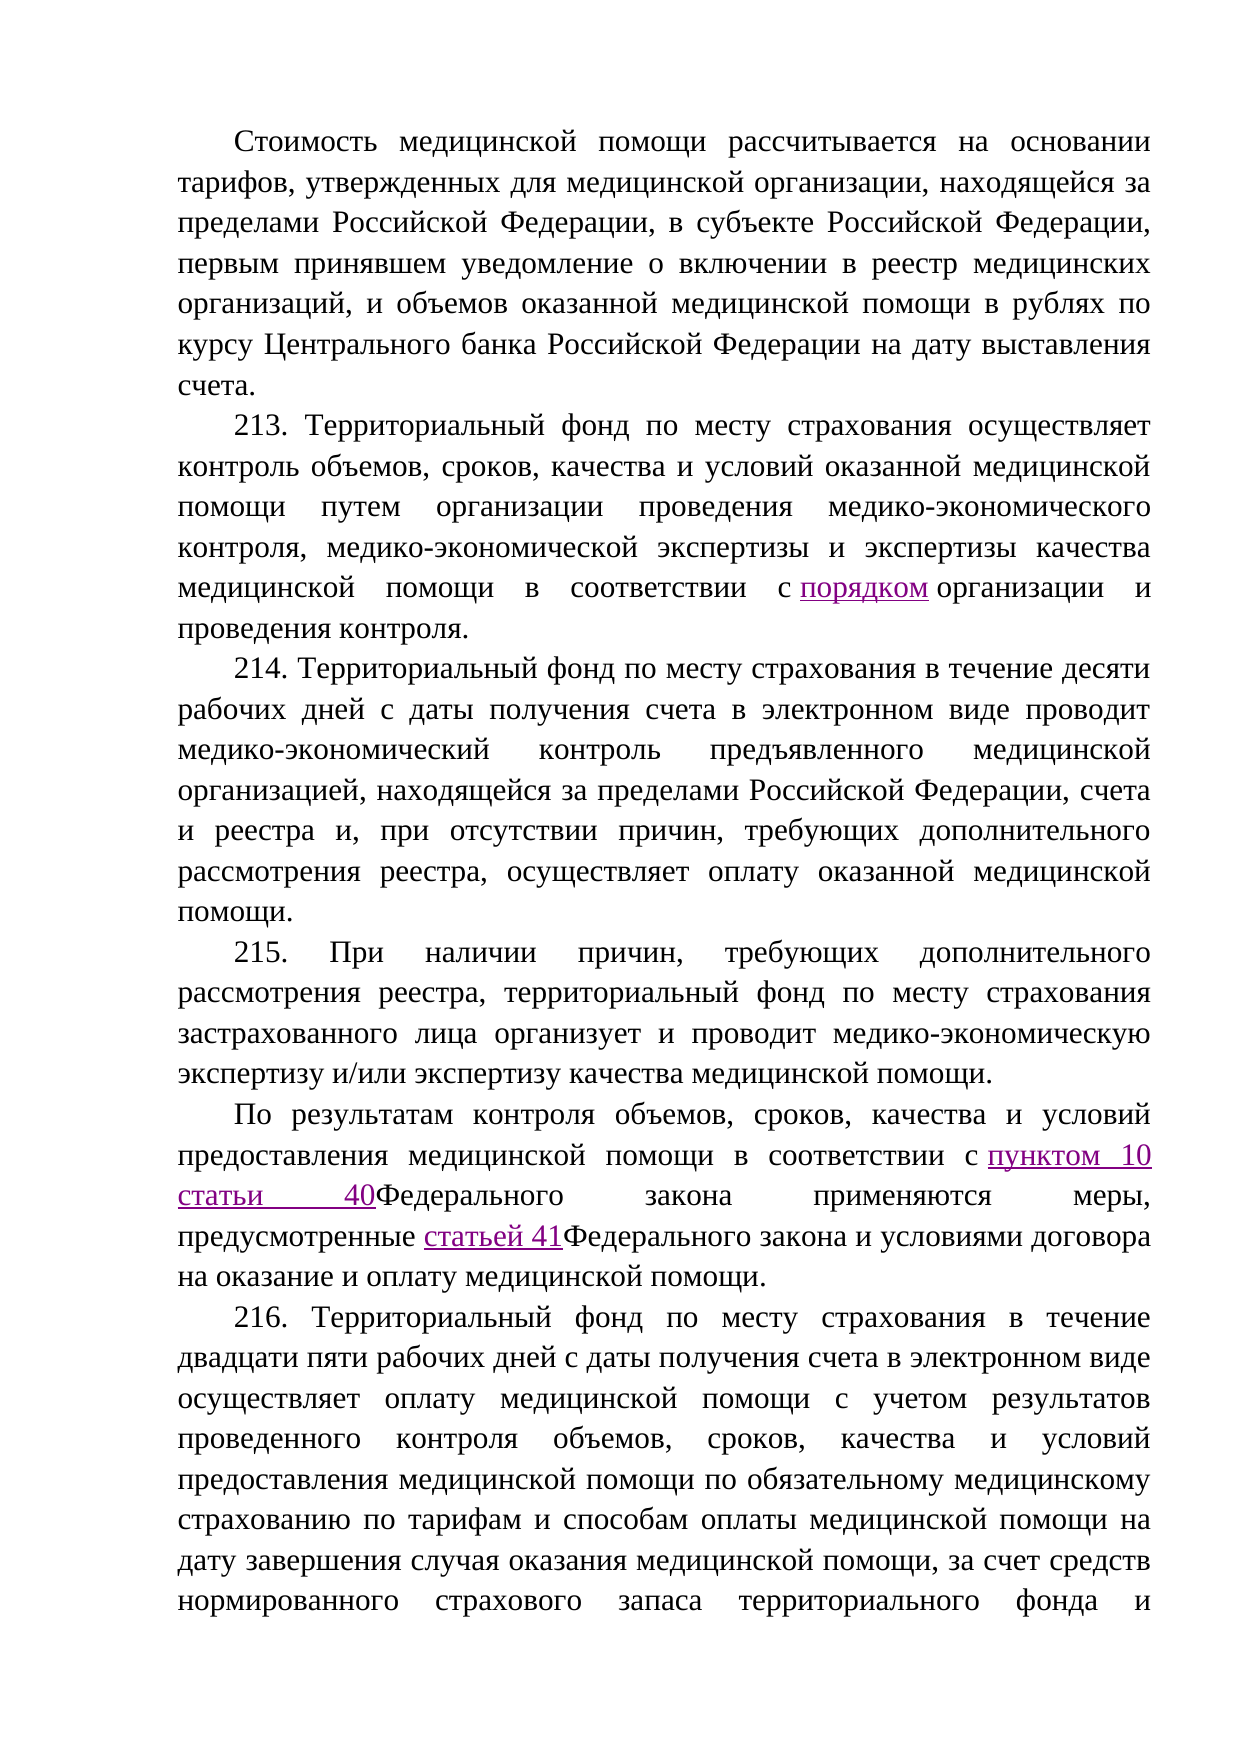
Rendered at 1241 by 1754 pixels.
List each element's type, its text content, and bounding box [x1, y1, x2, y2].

text 215. При наличии причин, требующих дополнительного рассмотрения реестра, территориальный фонд по месту страхования застрахованного лица организует и проводит медико-экономическую экспертизу и/или экспертизу качества медицинской помощи. [177, 928, 1152, 1091]
text 213. Территориальный фонд по месту страхования осуществляет контроль объемов, сроков, качества и условий оказанной медицинской помощи путем организации проведения медико-экономического контроля, медико-экономической экспертизы и экспертизы качества медицинской помощи в соответствии с порядком организации и проведения контроля. [177, 402, 1152, 645]
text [177, 1293, 1152, 1617]
text По результатам контроля объемов, сроков, качества и условий предоставления медицинской помощи в соответствии с пунктом 10 статьи 40Федерального закона применяются меры, предусмотренные статьей 41Федерального закона и условиями договора на оказание и оплату медицинской помощи. [177, 1091, 1152, 1293]
text Стоимость медицинской помощи рассчитывается на основании тарифов, утвержденных для медицинской организации, находящейся за пределами Российской Федерации, в субъекте Российской Федерации, первым принявшем уведомление о включении в реестр медицинских организаций, и объемов оказанной медицинской помощи в рублях по курсу Центрального банка Российской Федерации на дату выставления счета. [177, 118, 1152, 402]
text 214. Территориальный фонд по месту страхования в течение десяти рабочих дней с даты получения счета в электронном виде проводит медико-экономический контроль предъявленного медицинской организацией, находящейся за пределами Российской Федерации, счета и реестра и, при отсутствии причин, требующих дополнительного рассмотрения реестра, осуществляет оплату оказанной медицинской помощи. [177, 645, 1152, 928]
